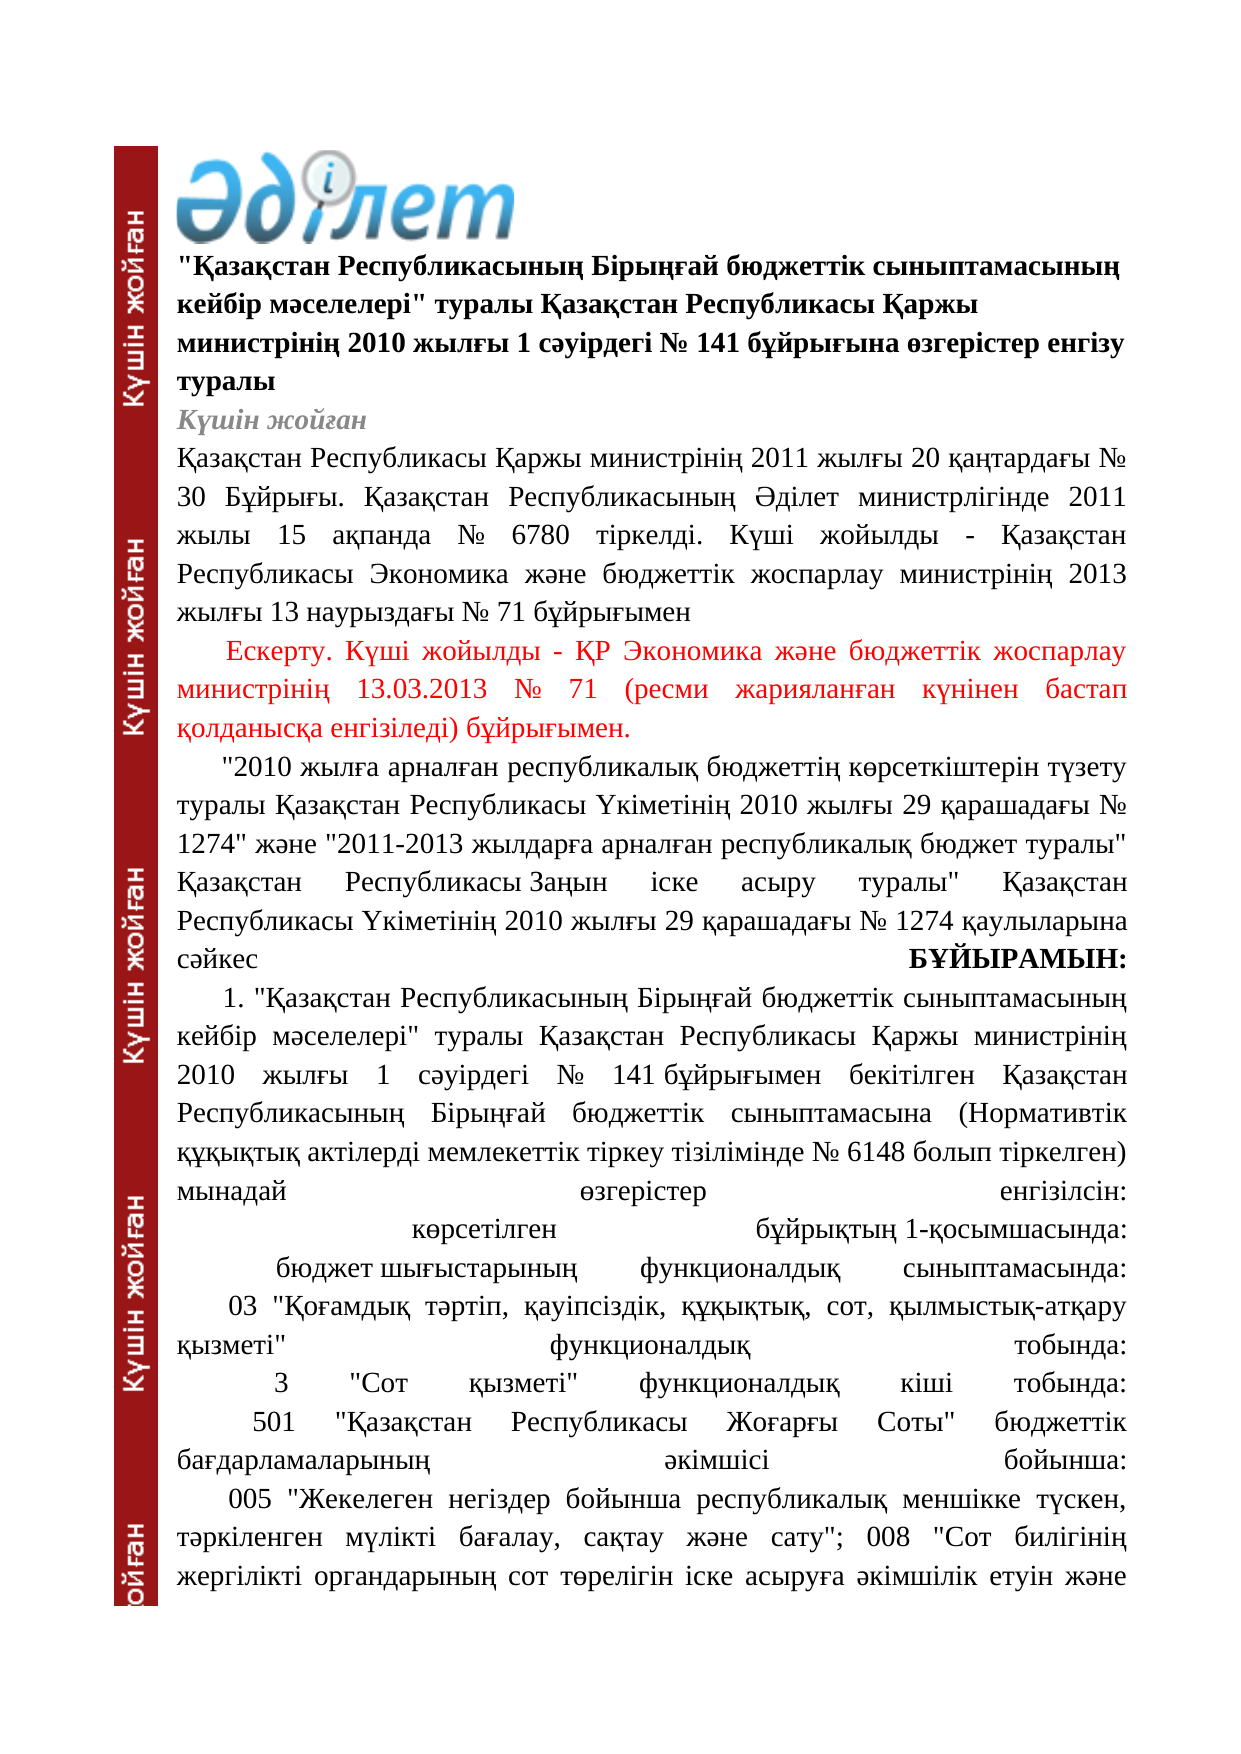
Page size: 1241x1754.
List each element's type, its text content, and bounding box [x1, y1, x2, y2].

picture [114, 744, 158, 749]
picture [114, 146, 158, 248]
text Күшін жойған [112, 402, 1128, 435]
text Қазақстан Республикасы Қаржы министрінің 2011 жылғы 20 қаңтардағы № 30 Бұйрығы. Қазақстан Республикасының Әділет министрлігінде 2011 жылы 15 ақпанда № 6780 тіркелді. Күші жойылды - Қазақстан Республикасы Экономика және бюджеттік жоспарлау министрінің 2013 жылғы 13 наурыздағы № 71 бұйрығымен [112, 440, 1128, 628]
picture [114, 435, 158, 440]
text "Қазақстан Республикасының Бiрыңғай бюджеттік сыныптамасының кейбір мәселелері" туралы Қазақстан Республикасы Қаржы министрінің 2010 жылғы 1 сәуірдегі № 141 бұйрығына өзгерістер енгізу туралы [112, 248, 1128, 397]
text Ескерту. Күші жойылды - ҚР Экономика және бюджеттік жоспарлау министрінің 13.03.2013 № 71 (ресми жарияланған күнінен бастап қолданысқа енгізіледі) бұйрығымен. [112, 633, 1128, 744]
picture [176, 150, 515, 244]
picture [114, 397, 158, 402]
picture [114, 628, 158, 633]
picture [114, 1592, 158, 1606]
